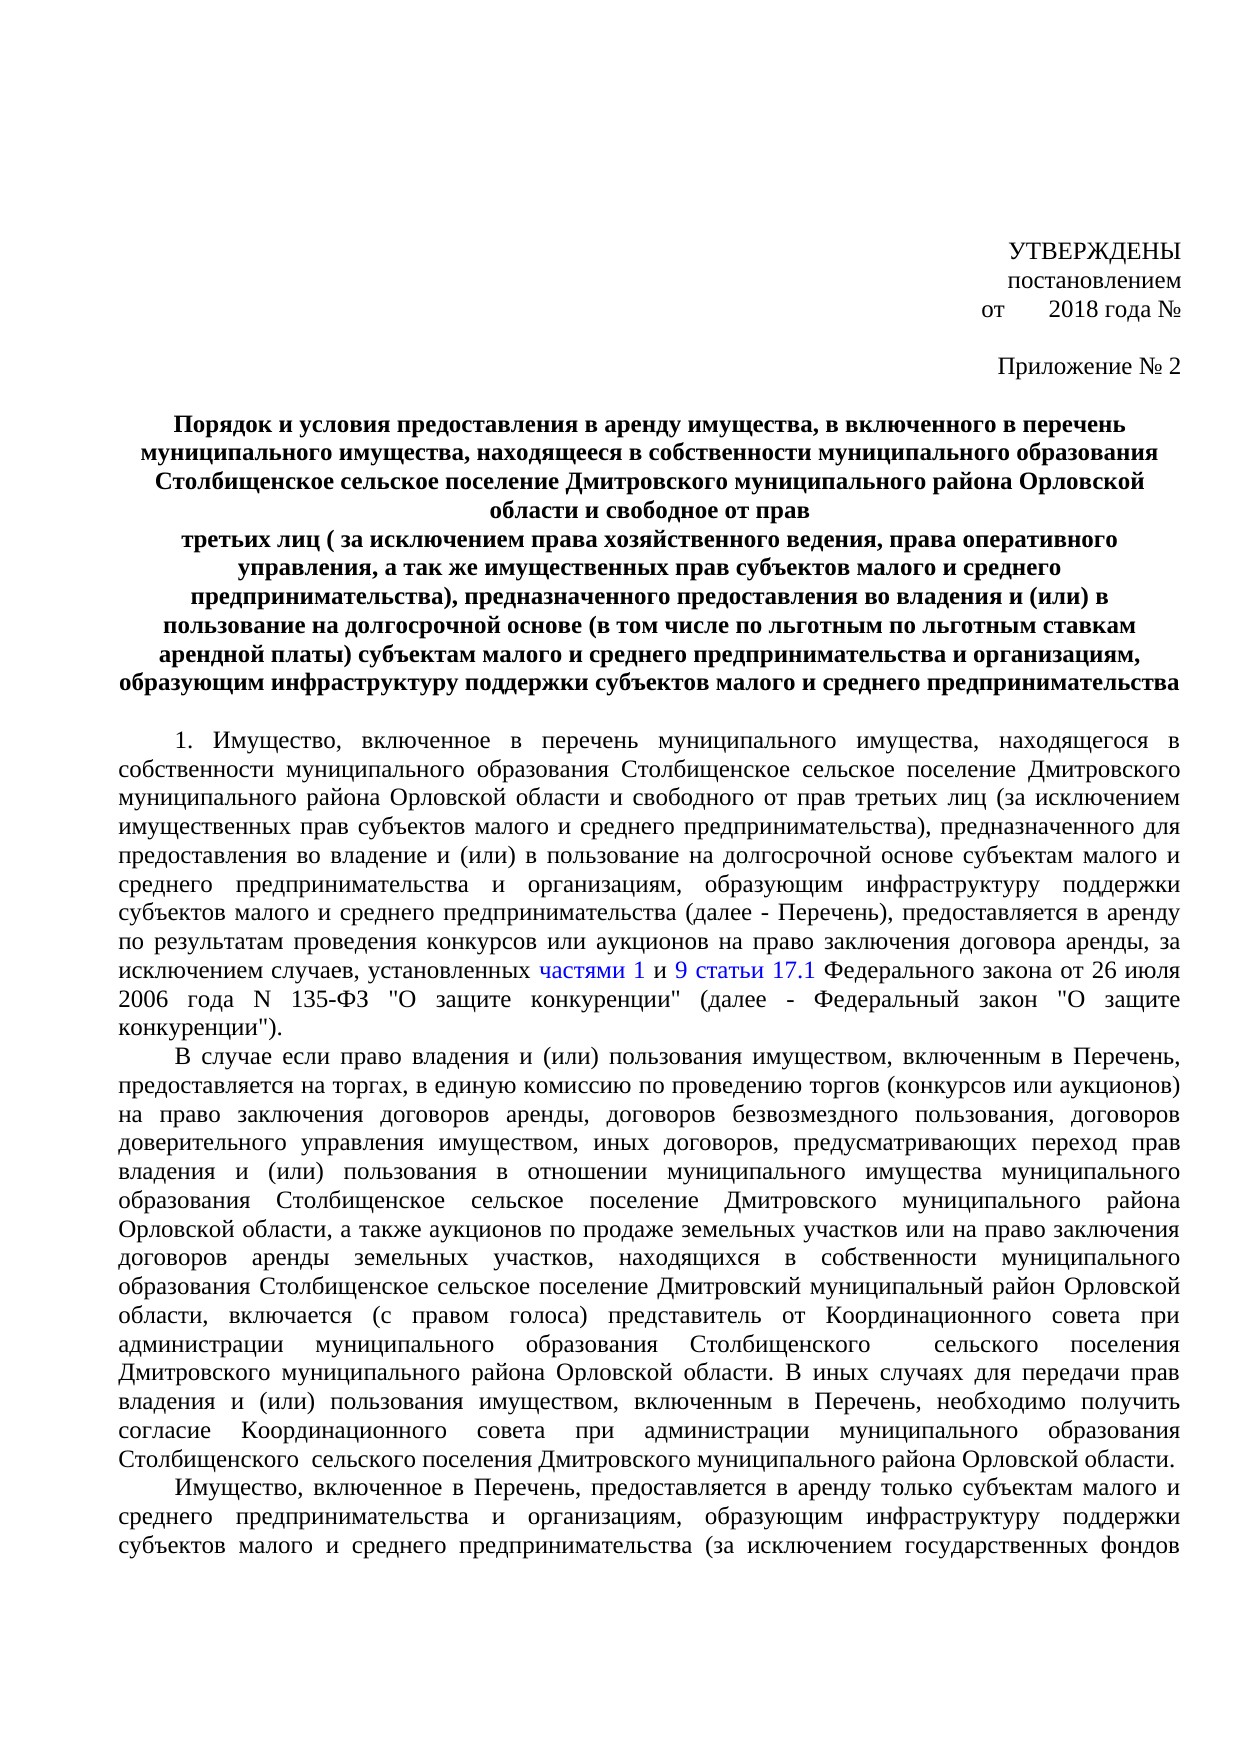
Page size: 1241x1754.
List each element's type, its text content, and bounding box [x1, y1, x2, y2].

text Порядок и условия предоставления в аренду имущества, в включенного в перечень муниципального имущества, находящееся в собственности муниципального образования Столбищенское сельское поселение Дмитровского муниципального района Орловской области и свободное от прав третьих лиц ( за исключением права хозяйственного ведения, права оперативного управления, а так же имущественных прав субъектов малого и среднего предпринимательства), предназначенного предоставления во владения и (или) в пользование на долгосрочной основе (в том числе по льготным по льготным ставкам арендной платы) субъектам малого и среднего предпринимательства и организациям, образующим инфраструктуру поддержки субъектов малого и среднего предпринимательства [118, 409, 1181, 696]
text Приложение № 2 [118, 351, 1181, 380]
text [118, 1472, 1181, 1559]
text 1. Имущество, включенное в перечень муниципального имущества, находящегося в собственности муниципального образования Столбищенское сельское поселение Дмитровского муниципального района Орловской области и свободного от прав третьих лиц (за исключением имущественных прав субъектов малого и среднего предпринимательства), предназначенного для предоставления во владение и (или) в пользование на долгосрочной основе субъектам малого и среднего предпринимательства и организациям, образующим инфраструктуру поддержки субъектов малого и среднего предпринимательства (далее - Перечень), предоставляется в аренду по результатам проведения конкурсов или аукционов на право заключения договора аренды, за исключением случаев, установленных частями 1 и 9 статьи 17.1 Федерального закона от 26 июля 2006 года N 135-ФЗ "О защите конкуренции" (далее - Федеральный закон "О защите конкуренции"). [118, 725, 1181, 1041]
text УТВЕРЖДЕНЫ [118, 236, 1181, 265]
text В случае если право владения и (или) пользования имуществом, включенным в Перечень, предоставляется на торгах, в единую комиссию по проведению торгов (конкурсов или аукционов) на право заключения договоров аренды, договоров безвозмездного пользования, договоров доверительного управления имуществом, иных договоров, предусматривающих переход прав владения и (или) пользования в отношении муниципального имущества муниципального образования Столбищенское сельское поселение Дмитровского муниципального района Орловской области, а также аукционов по продаже земельных участков или на право заключения договоров аренды земельных участков, находящихся в собственности муниципального образования Столбищенское сельское поселение Дмитровский муниципальный район Орловской области, включается (с правом голоса) представитель от Координационного совета при администрации муниципального образования Столбищенского сельского поселения Дмитровского муниципального района Орловской области. В иных случаях для передачи прав владения и (или) пользования имуществом, включенным в Перечень, необходимо получить согласие Координационного совета при администрации муниципального образования Столбищенского сельского поселения Дмитровского муниципального района Орловской области. [118, 1041, 1181, 1472]
text от 2018 года № [118, 294, 1181, 322]
text постановлением [118, 265, 1181, 294]
